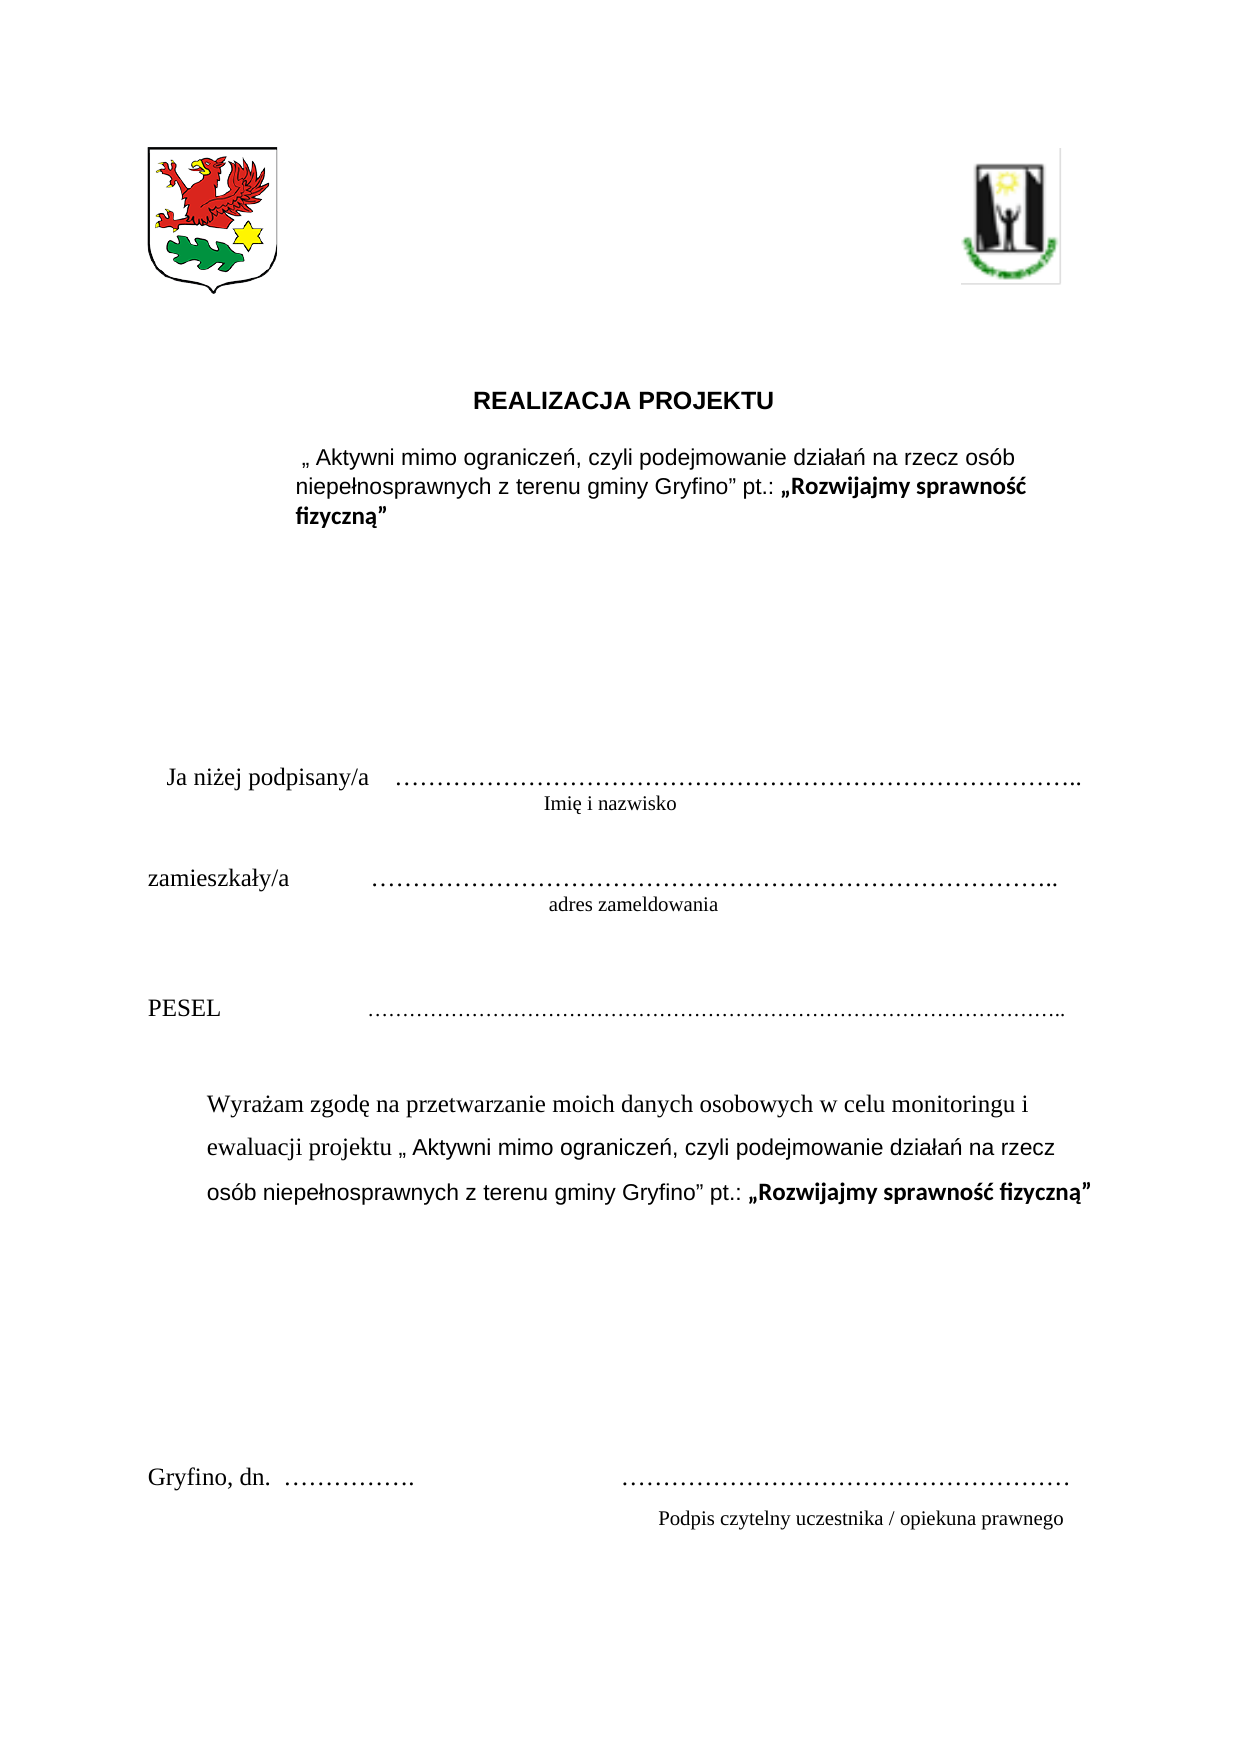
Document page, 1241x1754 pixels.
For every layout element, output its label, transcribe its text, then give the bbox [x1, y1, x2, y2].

text Ja niżej podpisany/a ……………………………………………………………………….. [148, 762, 1093, 791]
text Imię i nazwisko [148, 791, 1093, 815]
text Podpis czytelny uczestnika / opiekuna prawnego [148, 1505, 1093, 1529]
text PESEL ……………………………………………………………………………………….. [148, 993, 1093, 1022]
text REALIZACJA PROJEKTU [148, 386, 1093, 414]
picture [961, 148, 1066, 287]
text adres zameldowania [148, 892, 1093, 916]
picture [147, 147, 278, 294]
text zamieszkały/a ……………………………………………………………………….. [148, 863, 1093, 892]
text Wyrażam zgodę na przetwarzanie moich danych osobowych w celu monitoringu i ewaluacji projektu „ Aktywni mimo ograniczeń, czyli podejmowanie działań na rzecz osób niepełnosprawnych z terenu gminy Gryfino” pt.: „Rozwijajmy sprawność fizyczną” [207, 1089, 1093, 1206]
text „ Aktywni mimo ograniczeń, czyli podejmowanie działań na rzecz osób niepełnosprawnych z terenu gminy Gryfino” pt.: „Rozwijajmy sprawność fizyczną” [295, 444, 1093, 531]
text Gryfino, dn. ……………. ……………………………………………… [148, 1462, 1093, 1491]
